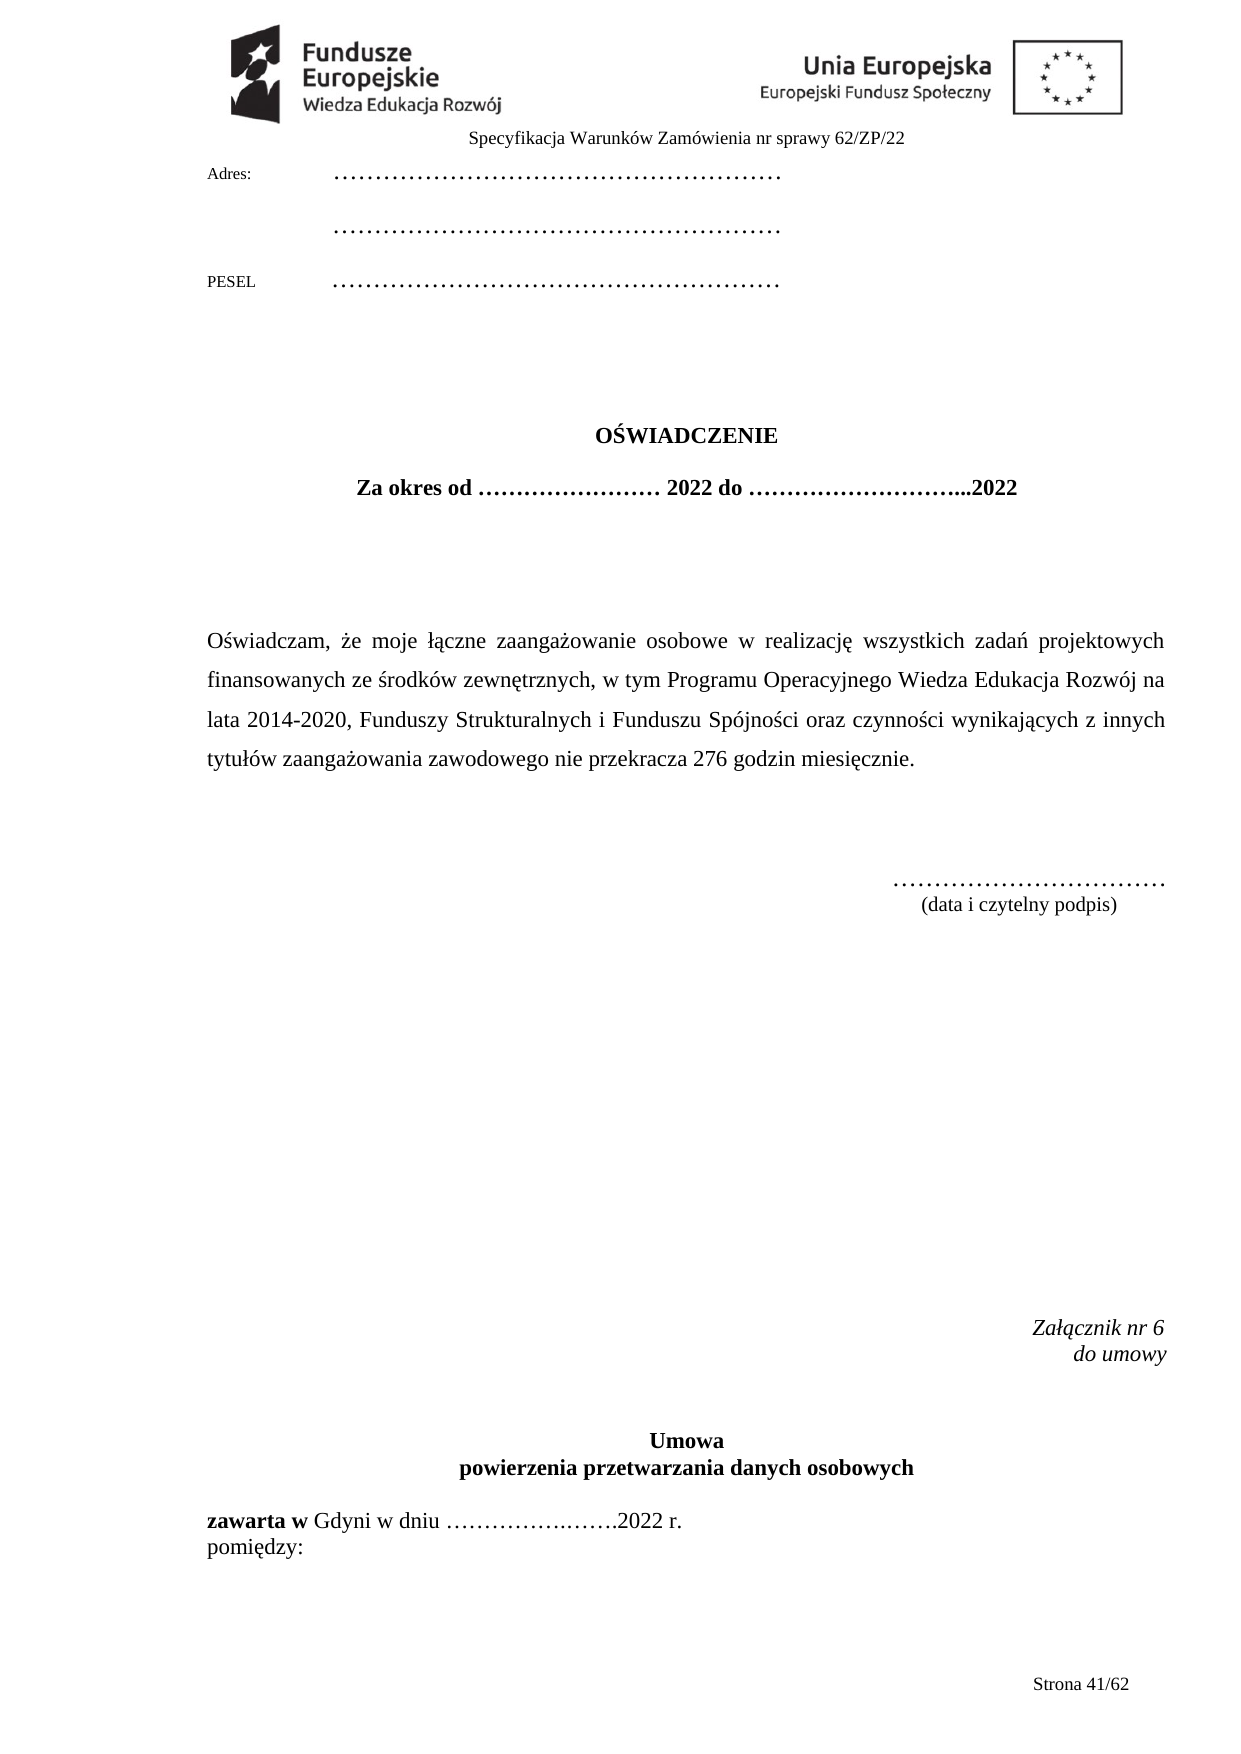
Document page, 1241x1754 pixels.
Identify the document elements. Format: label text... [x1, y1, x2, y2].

text ……………………………………………… [207, 210, 1167, 239]
text (data i czytelny podpis) [798, 892, 1167, 916]
text do umowy [207, 1340, 1167, 1366]
picture [206, 0, 1152, 146]
text …………………………… [207, 863, 1167, 892]
text Załącznik nr 6 [207, 1313, 1167, 1340]
text OŚWIADCZENIE [207, 423, 1167, 449]
text Umowa [207, 1428, 1167, 1454]
text PESEL ……………………………………………… [207, 264, 1167, 293]
text powierzenia przetwarzania danych osobowych [207, 1454, 1167, 1480]
text Za okres od …………………… 2022 do ………………………...2022 [207, 474, 1167, 500]
text Oświadczam, że moje łączne zaangażowanie osobowe w realizację wszystkich zadań projektowych finansowanych ze środków zewnętrznych, w tym Programu Operacyjnego Wiedza Edukacja Rozwój na lata 2014-2020, Funduszy Strukturalnych i Funduszu Spójności oraz czynności wynikających z innych tytułów zaangażowania zawodowego nie przekracza 276 godzin miesięcznie. [207, 627, 1167, 772]
text Adres: ……………………………………………… [207, 156, 1167, 185]
text zawarta w Gdyni w dniu …………….…….2022 r. [207, 1507, 1167, 1533]
text pomiędzy: [207, 1533, 1167, 1559]
